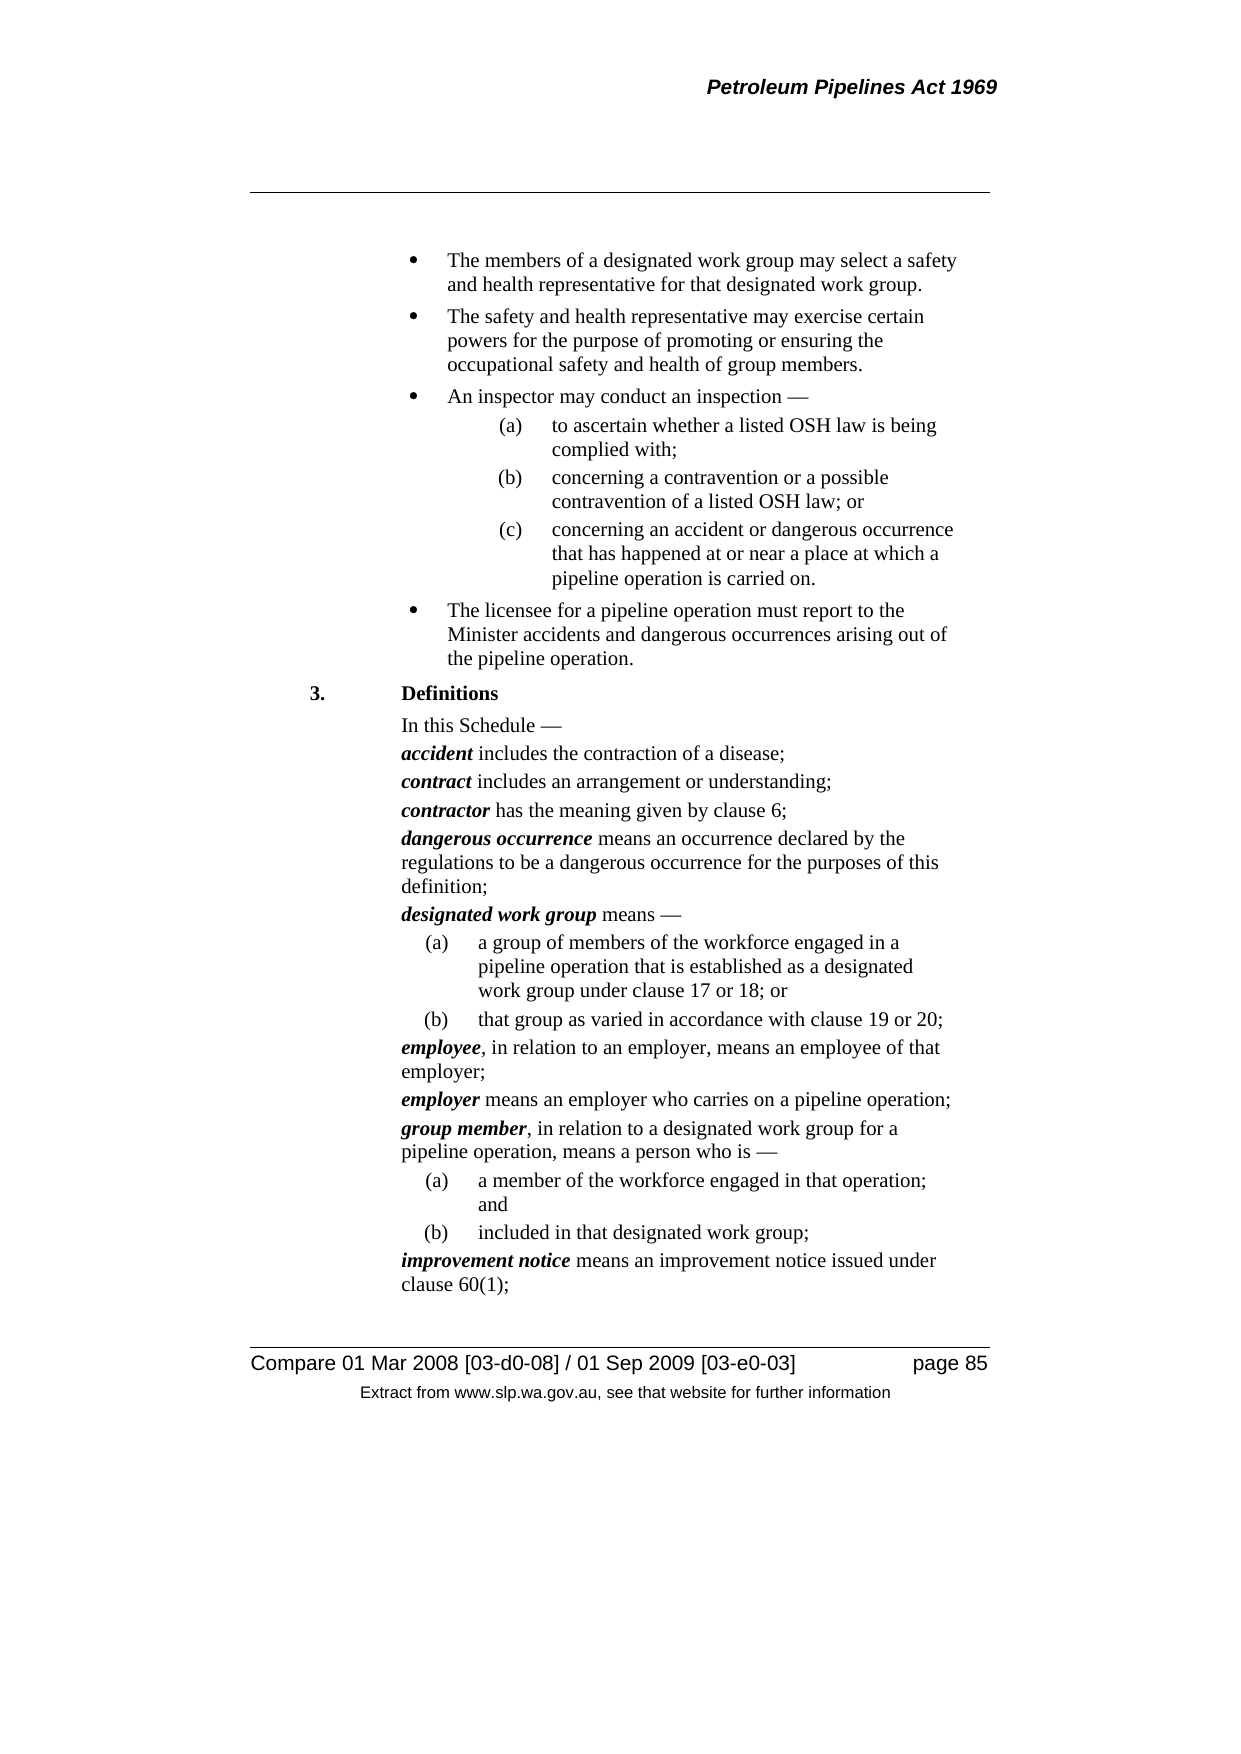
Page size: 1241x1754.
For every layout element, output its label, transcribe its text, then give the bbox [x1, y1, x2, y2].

list The licensee for a pipeline operation must report to the Minister accidents and dangerous occurrences arising out of the pipeline operation. [410, 598, 960, 670]
text In this Schedule — [312, 713, 960, 737]
text (b) that group as varied in accordance with clause 19 or 20; [389, 1007, 960, 1031]
text accident includes the contraction of a disease; [368, 741, 960, 765]
list The safety and health representative may exercise certain powers for the purpose of promoting or ensuring the occupational safety and health of group members. [410, 304, 960, 376]
text contractor has the meaning given by clause 6; [368, 797, 960, 822]
text (b) concerning a contravention or a possible contravention of a listed OSH law; or [463, 465, 960, 513]
text (b) included in that designated work group; [389, 1220, 960, 1244]
text designated work group means — [368, 902, 960, 926]
text employer means an employer who carries on a pipeline operation; [368, 1087, 960, 1111]
subtitle 3. Definitions [309, 680, 960, 704]
text (a) a group of members of the workforce engaged in a pipeline operation that is established as a designated work group under clause 17 or 18; or [389, 930, 960, 1002]
text (a) a member of the workforce engaged in that operation; and [389, 1168, 960, 1216]
text improvement notice means an improvement notice issued under clause 60(1); [368, 1248, 960, 1296]
list The members of a designated work group may select a safety and health representative for that designated work group. [410, 247, 960, 296]
text (c) concerning an accident or dangerous occurrence that has happened at or near a place at which a pipeline operation is carried on. [463, 517, 960, 589]
text contract includes an arrangement or understanding; [368, 769, 960, 793]
text employee, in relation to an employer, means an employee of that employer; [368, 1035, 960, 1083]
text group member, in relation to a designated work group for a pipeline operation, means a person who is — [368, 1115, 960, 1163]
list An inspector may conduct an inspection — [410, 384, 960, 408]
text dangerous occurrence means an occurrence declared by the regulations to be a dangerous occurrence for the purposes of this definition; [368, 826, 960, 898]
text (a) to ascertain whether a listed OSH law is being complied with; [463, 413, 960, 461]
